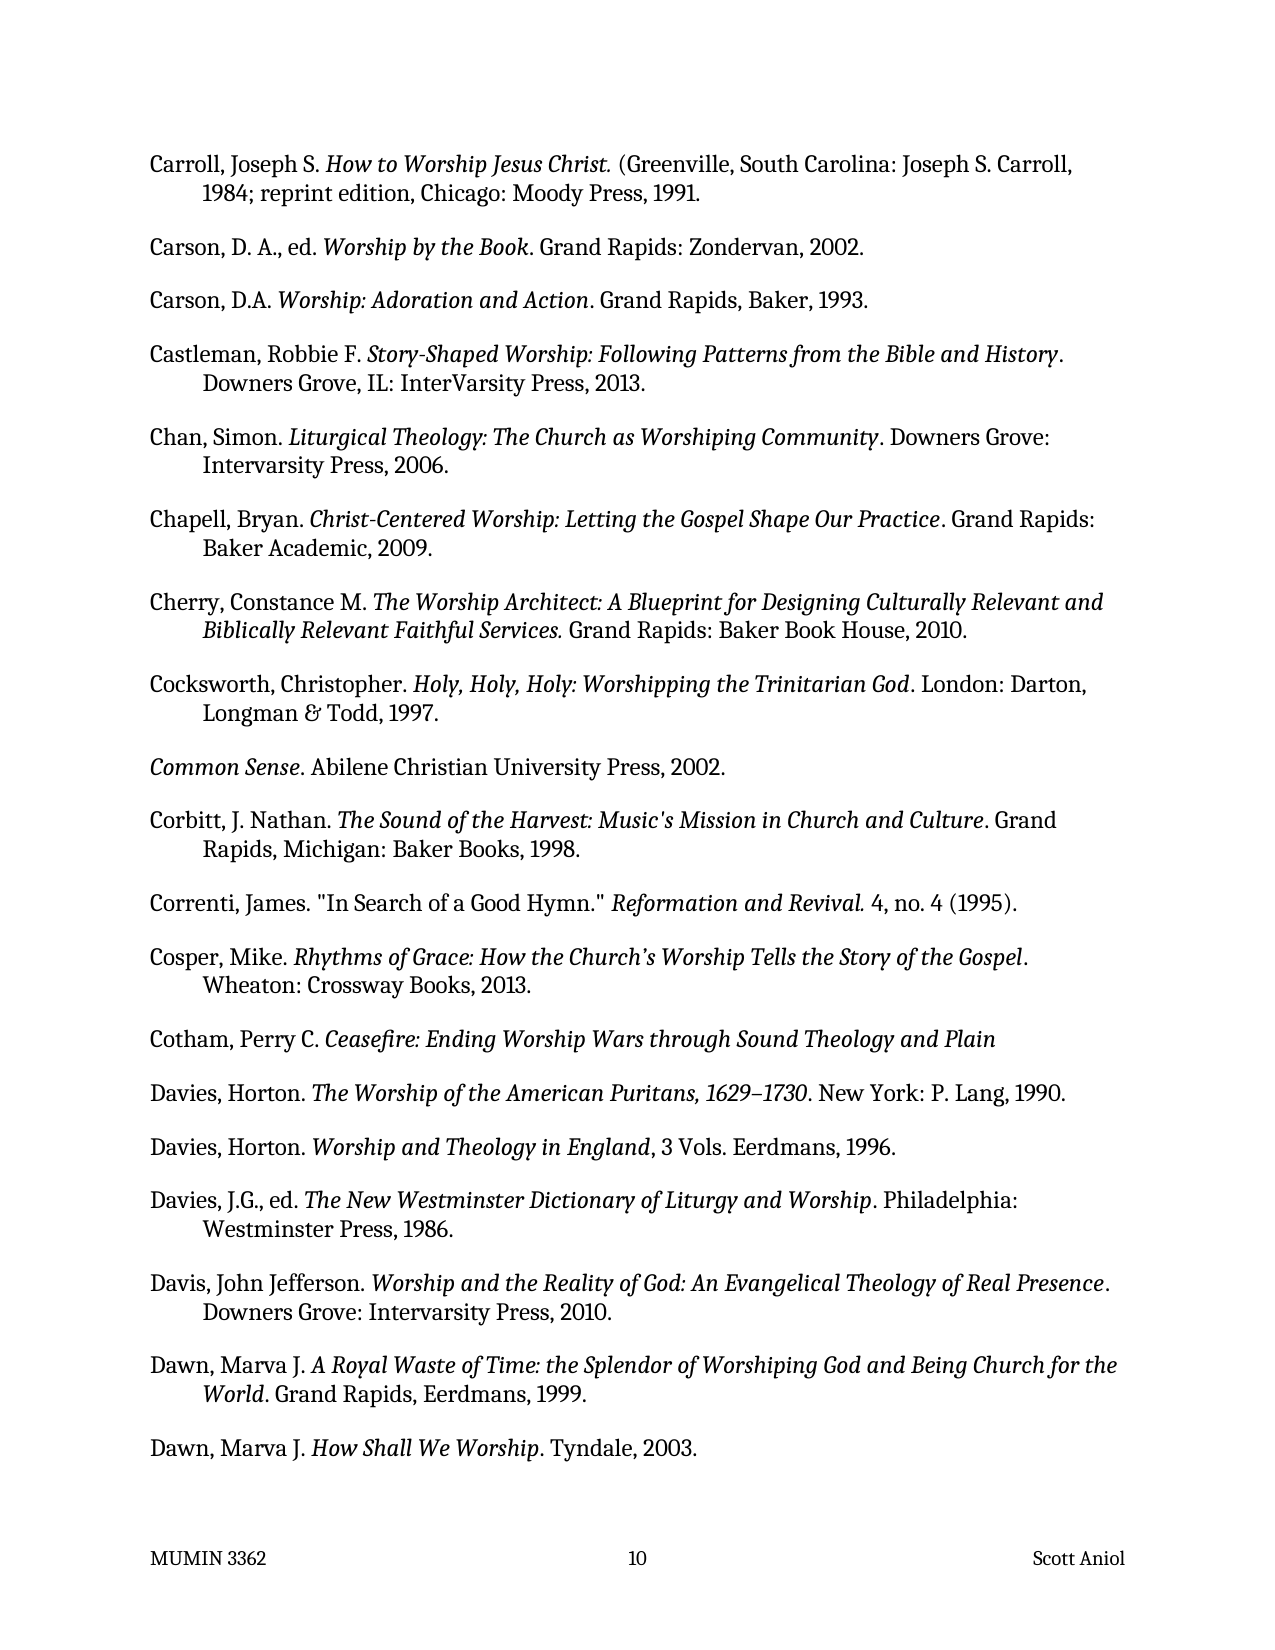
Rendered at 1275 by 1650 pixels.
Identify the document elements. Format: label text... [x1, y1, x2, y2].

text Chan, Simon. Liturgical Theology: The Church as Worshiping Community. Downers Grove: Intervarsity Press, 2006. [150, 422, 1125, 480]
text Chapell, Bryan. Christ-Centered Worship: Letting the Gospel Shape Our Practice. Grand Rapids: Baker Academic, 2009. [150, 505, 1125, 562]
text Davies, J.G., ed. The New Westminster Dictionary of Liturgy and Worship. Philadelphia: Westminster Press, 1986. [150, 1186, 1125, 1244]
text Cherry, Constance M. The Worship Architect: A Blueprint for Designing Culturally Relevant and Biblically Relevant Faithful Services. Grand Rapids: Baker Book House, 2010. [150, 587, 1125, 645]
text Corbitt, J. Nathan. The Sound of the Harvest: Music's Mission in Church and Culture. Grand Rapids, Michigan: Baker Books, 1998. [150, 806, 1125, 864]
text Cocksworth, Christopher. Holy, Holy, Holy: Worshipping the Trinitarian God. London: Darton, Longman & Todd, 1997. [150, 670, 1125, 727]
text Dawn, Marva J. How Shall We Worship. Tyndale, 2003. [150, 1434, 1125, 1462]
text Common Sense. Abilene Christian University Press, 2002. [150, 752, 1125, 781]
text Davies, Horton. Worship and Theology in England, 3 Vols. Eerdmans, 1996. [150, 1132, 1125, 1161]
text Correnti, James. "In Search of a Good Hymn." Reformation and Revival. 4, no. 4 (1995). [150, 889, 1125, 917]
text Carroll, Joseph S. How to Worship Jesus Christ. (Greenville, South Carolina: Joseph S. Carroll, 1984; reprint edition, Chicago: Moody Press, 1991. [150, 150, 1125, 207]
text Cotham, Perry C. Ceasefire: Ending Worship Wars through Sound Theology and Plain [150, 1025, 1125, 1054]
text Carson, D. A., ed. Worship by the Book. Grand Rapids: Zondervan, 2002. [150, 232, 1125, 261]
text Davis, John Jefferson. Worship and the Reality of God: An Evangelical Theology of Real Presence. Downers Grove: Intervarsity Press, 2010. [150, 1269, 1125, 1326]
text Carson, D.A. Worship: Adoration and Action. Grand Rapids, Baker, 1993. [150, 286, 1125, 315]
text Castleman, Robbie F. Story-Shaped Worship: Following Patterns from the Bible and History. Downers Grove, IL: InterVarsity Press, 2013. [150, 340, 1125, 397]
text Dawn, Marva J. A Royal Waste of Time: the Splendor of Worshiping God and Being Church for the World. Grand Rapids, Eerdmans, 1999. [150, 1351, 1125, 1409]
text Davies, Horton. The Worship of the American Puritans, 1629–1730. New York: P. Lang, 1990. [150, 1079, 1125, 1107]
text Cosper, Mike. Rhythms of Grace: How the Church’s Worship Tells the Story of the Gospel. Wheaton: Crossway Books, 2013. [150, 942, 1125, 1000]
